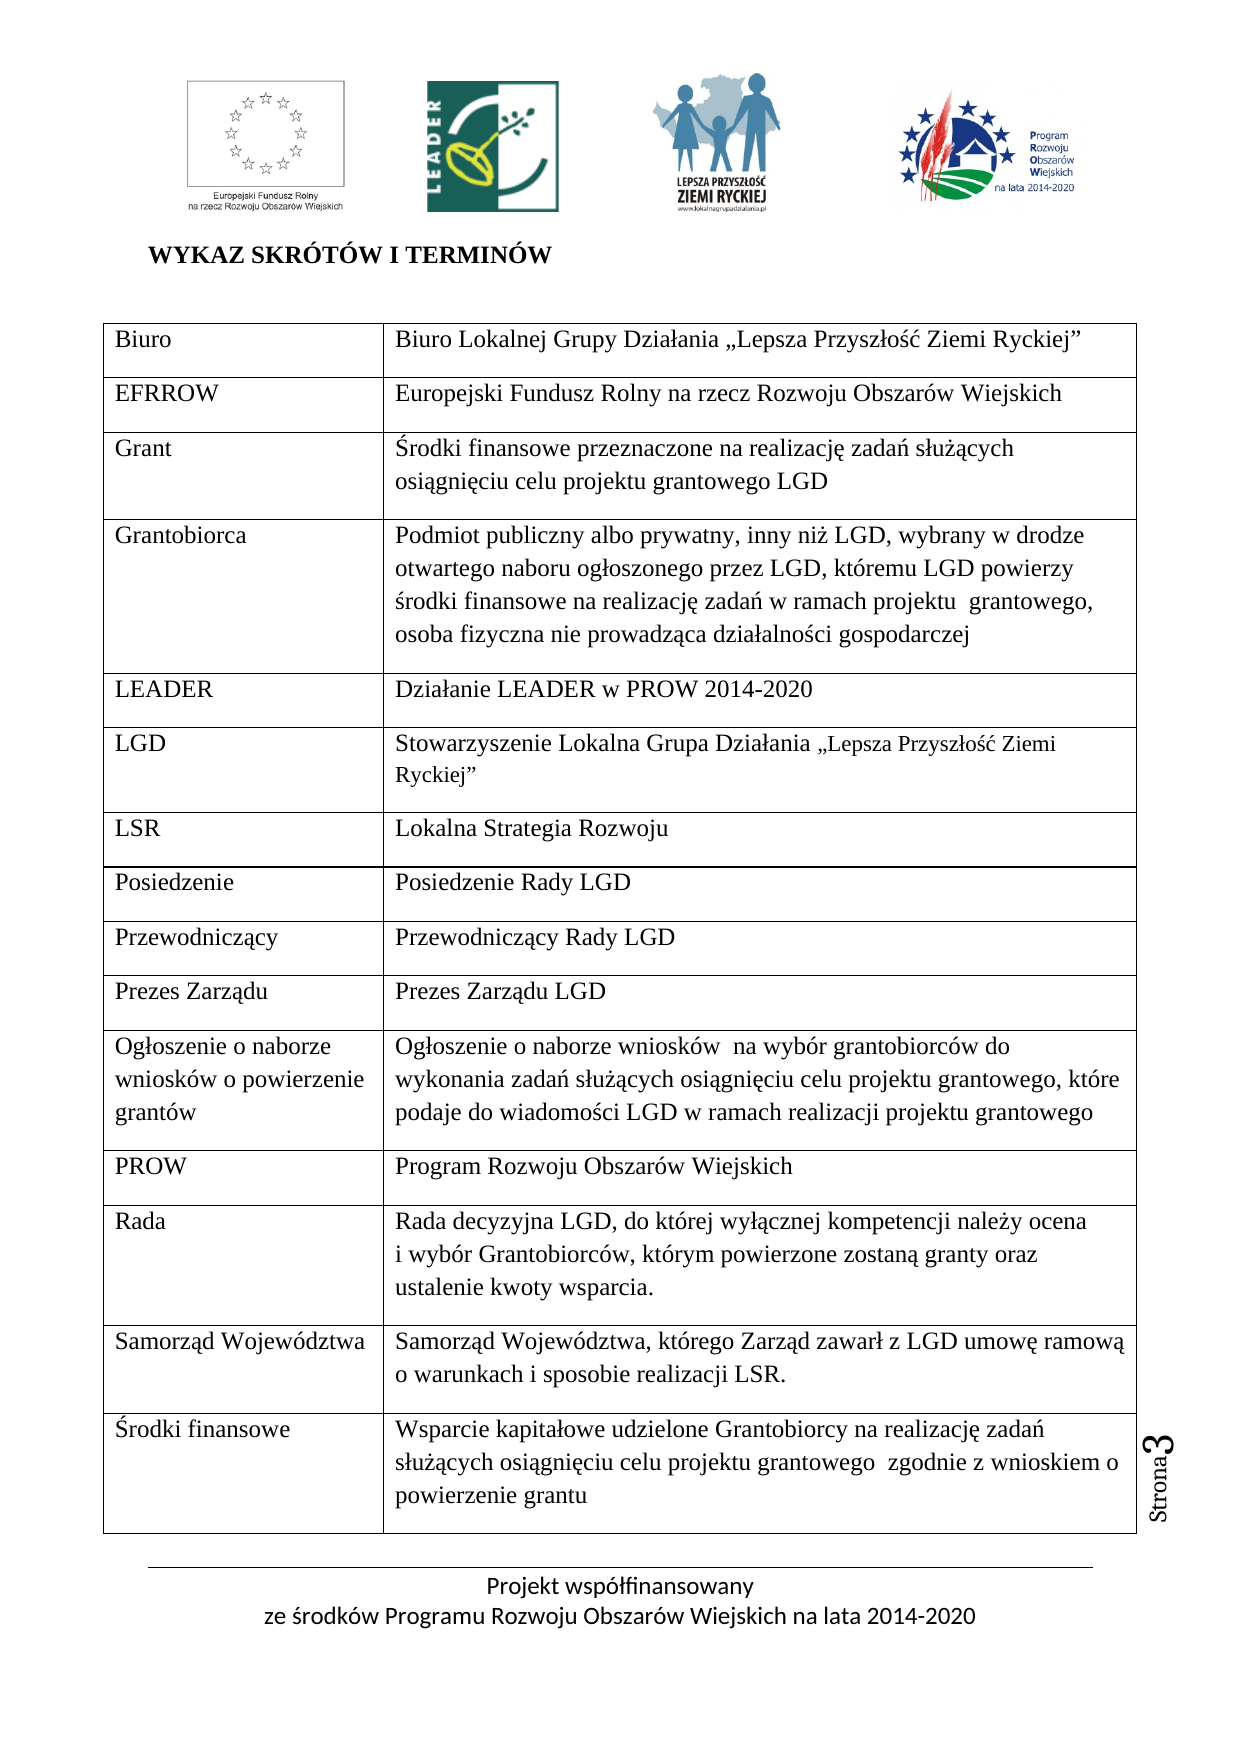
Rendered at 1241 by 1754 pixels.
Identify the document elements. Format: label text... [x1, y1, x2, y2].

table_cell PROW [104, 1151, 383, 1205]
text WYKAZ SKRÓTÓW I TERMINÓW [148, 240, 1093, 269]
table_cell Posiedzenie Rady LGD [384, 868, 1136, 921]
table_cell Lokalna Strategia Rozwoju [384, 813, 1136, 866]
table_cell LGD [104, 728, 383, 812]
table_cell Posiedzenie [104, 868, 383, 921]
table_cell Samorząd Województwa [104, 1326, 383, 1413]
table_cell Program Rozwoju Obszarów Wiejskich [384, 1151, 1136, 1205]
table_cell Przewodniczący Rady LGD [384, 922, 1136, 975]
picture [652, 73, 781, 212]
table_cell Działanie LEADER w PROW 2014-2020 [384, 674, 1136, 727]
table_cell Rada decyzyjna LGD, do której wyłącznej kompetencji należy ocena i wybór Grantobiorców, którym powierzone zostaną granty oraz ustalenie kwoty wsparcia. [384, 1206, 1136, 1325]
table_cell Prezes Zarządu LGD [384, 976, 1136, 1030]
table_cell Europejski Fundusz Rolny na rzecz Rozwoju Obszarów Wiejskich [384, 378, 1136, 432]
table_cell Wsparcie kapitałowe udzielone Grantobiorcy na realizację zadań służących osiągnięciu celu projektu grantowego zgodnie z wnioskiem o powierzenie grantu [384, 1414, 1136, 1533]
table_cell Grant [104, 433, 383, 519]
table_header Biuro [104, 324, 383, 377]
table_cell Podmiot publiczny albo prywatny, inny niż LGD, wybrany w drodze otwartego naboru ogłoszonego przez LGD, któremu LGD powierzy środki finansowe na realizację zadań w ramach projektu grantowego, osoba fizyczna nie prowadząca działalności gospodarczej [384, 520, 1136, 673]
table_header Biuro Lokalnej Grupy Działania „Lepsza Przyszłość Ziemi Ryckiej” [384, 324, 1136, 377]
table_cell EFRROW [104, 378, 383, 432]
table_cell LEADER [104, 674, 383, 727]
table_cell Przewodniczący [104, 922, 383, 975]
table_cell Grantobiorca [104, 520, 383, 673]
table_cell Stowarzyszenie Lokalna Grupa Działania „Lepsza Przyszłość Ziemi Ryckiej” [384, 728, 1136, 812]
table_cell Ogłoszenie o naborze wniosków na wybór grantobiorców do wykonania zadań służących osiągnięciu celu projektu grantowego, które podaje do wiadomości LGD w ramach realizacji projektu grantowego [384, 1031, 1136, 1150]
table_cell LSR [104, 813, 383, 866]
picture [185, 79, 347, 212]
table_cell Prezes Zarządu [104, 976, 383, 1030]
table_cell Samorząd Województwa, którego Zarząd zawarł z LGD umowę ramową o warunkach i sposobie realizacji LSR. [384, 1326, 1136, 1413]
table_cell Środki finansowe [104, 1414, 383, 1533]
table_cell Ogłoszenie o naborze wniosków o powierzenie grantów [104, 1031, 383, 1150]
picture [890, 82, 1088, 212]
table_cell Rada [104, 1206, 383, 1325]
table_cell Środki finansowe przeznaczone na realizację zadań służących osiągnięciu celu projektu grantowego LGD [384, 433, 1136, 519]
